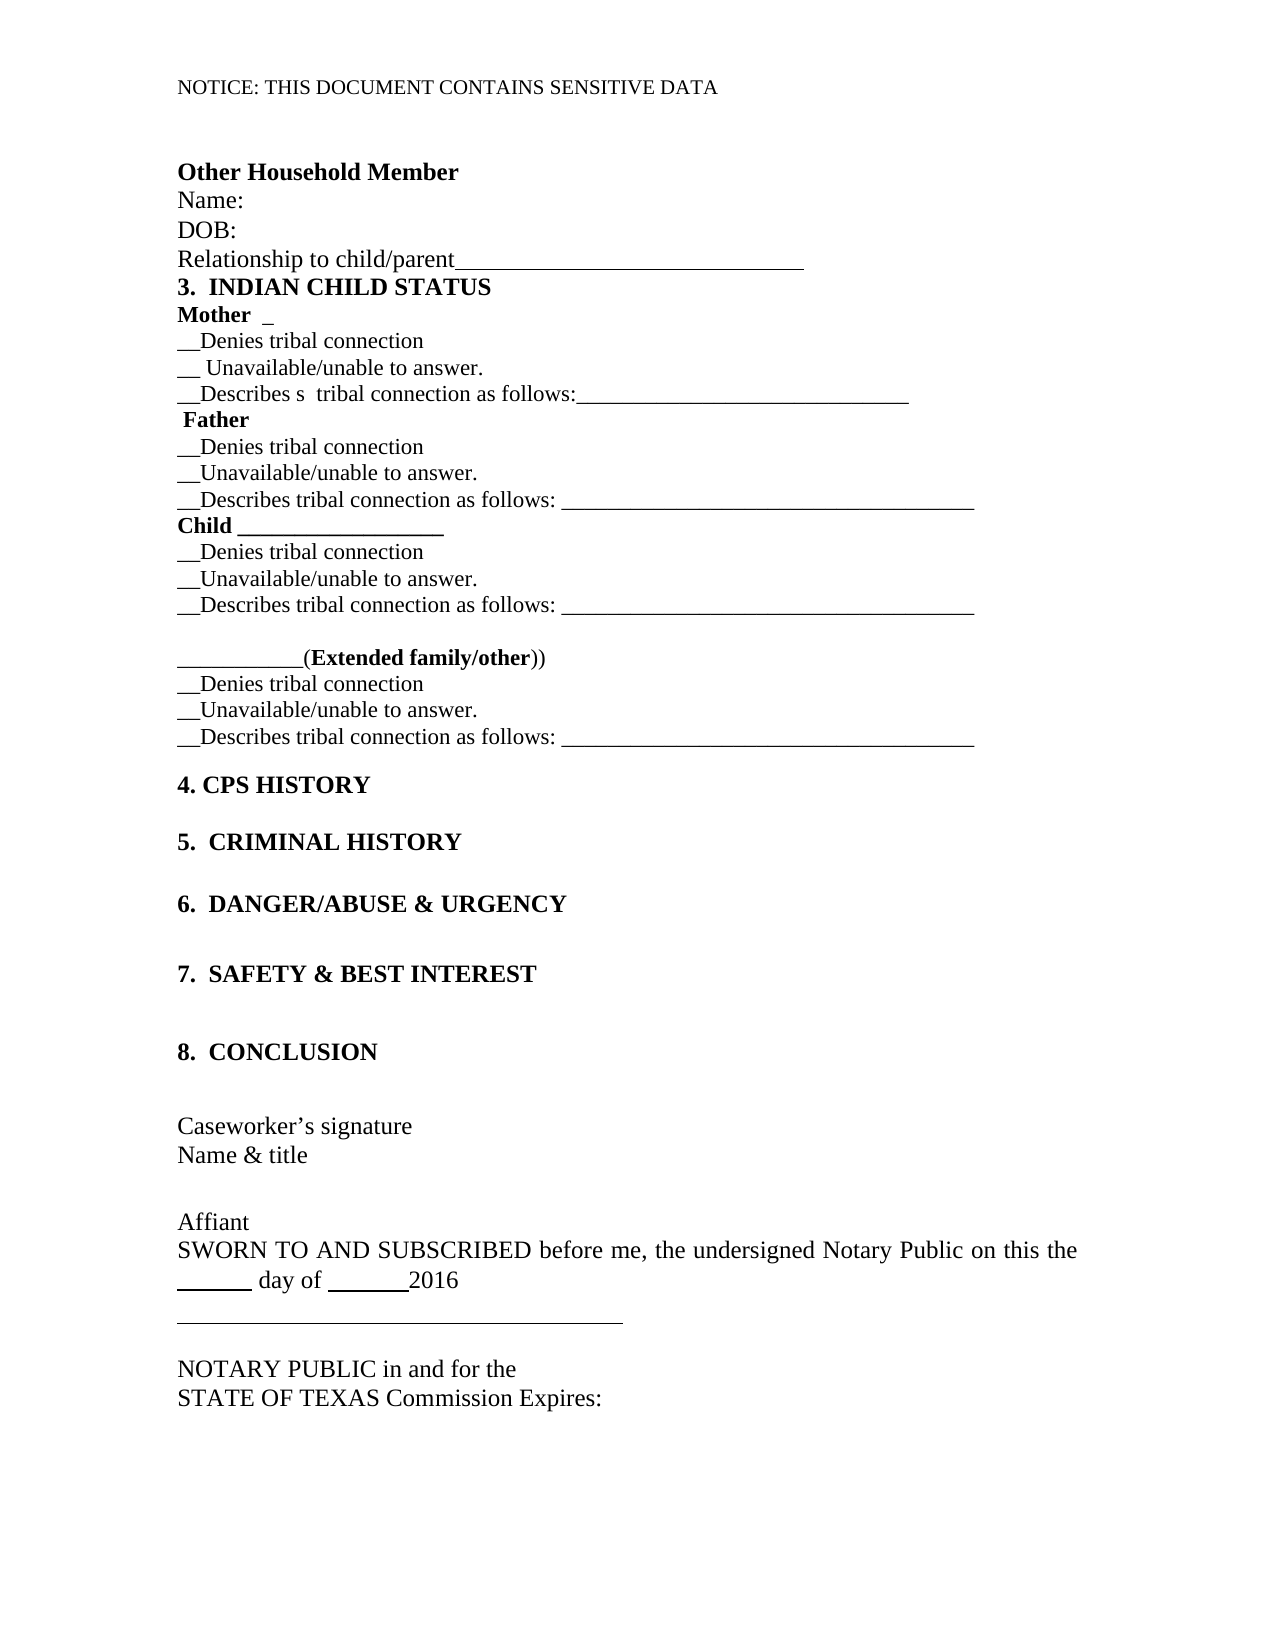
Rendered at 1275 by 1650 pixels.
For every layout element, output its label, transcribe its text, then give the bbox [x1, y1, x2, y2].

text NOTARY PUBLIC in and for the [177, 1354, 1105, 1383]
text __Unavailable/unable to answer. [177, 565, 1105, 591]
text 3. INDIAN CHILD STATUS [177, 272, 1105, 301]
text Name & title [177, 1140, 1105, 1168]
text __Denies tribal connection [177, 538, 1105, 565]
text 6. DANGER/ABUSE & URGENCY [177, 889, 1105, 918]
text __Unavailable/unable to answer. [177, 459, 1105, 486]
text Child __________________ [177, 512, 1105, 538]
text DOB: [177, 215, 1105, 243]
text ___________(Extended family/other)) [177, 644, 1105, 670]
text Relationship to child/parent [177, 244, 1105, 272]
text __Describes tribal connection as follows: ____________________________________ [177, 723, 1105, 749]
text __Describes tribal connection as follows: ____________________________________ [177, 486, 1105, 512]
text 7. SAFETY & BEST INTEREST [177, 959, 1105, 987]
text 8. CONCLUSION [177, 1037, 1105, 1066]
text __ Unavailable/unable to answer. [177, 354, 1105, 380]
text Father [177, 407, 1105, 433]
text __Denies tribal connection [177, 327, 1105, 354]
text Affiant [177, 1207, 1105, 1236]
text __Describes tribal connection as follows: ____________________________________ [177, 591, 1105, 617]
text 4. CPS HISTORY [177, 770, 1105, 799]
text Name: [177, 186, 1105, 214]
text __Describes s tribal connection as follows:_____________________________ [177, 380, 1105, 407]
text Mother _ [177, 301, 1105, 327]
text Caseworker’s signature [177, 1111, 1105, 1140]
text STATE OF TEXAS Commission Expires: [177, 1383, 1105, 1412]
text __Unavailable/unable to answer. [177, 696, 1105, 723]
text __Denies tribal connection [177, 433, 1105, 459]
text __Denies tribal connection [177, 670, 1105, 696]
text Other Household Member [177, 157, 1105, 186]
text SWORN TO AND SUBSCRIBED before me, the undersigned Notary Public on this the day of 2016 [177, 1236, 1105, 1294]
text 5. CRIMINAL HISTORY [177, 827, 1105, 856]
